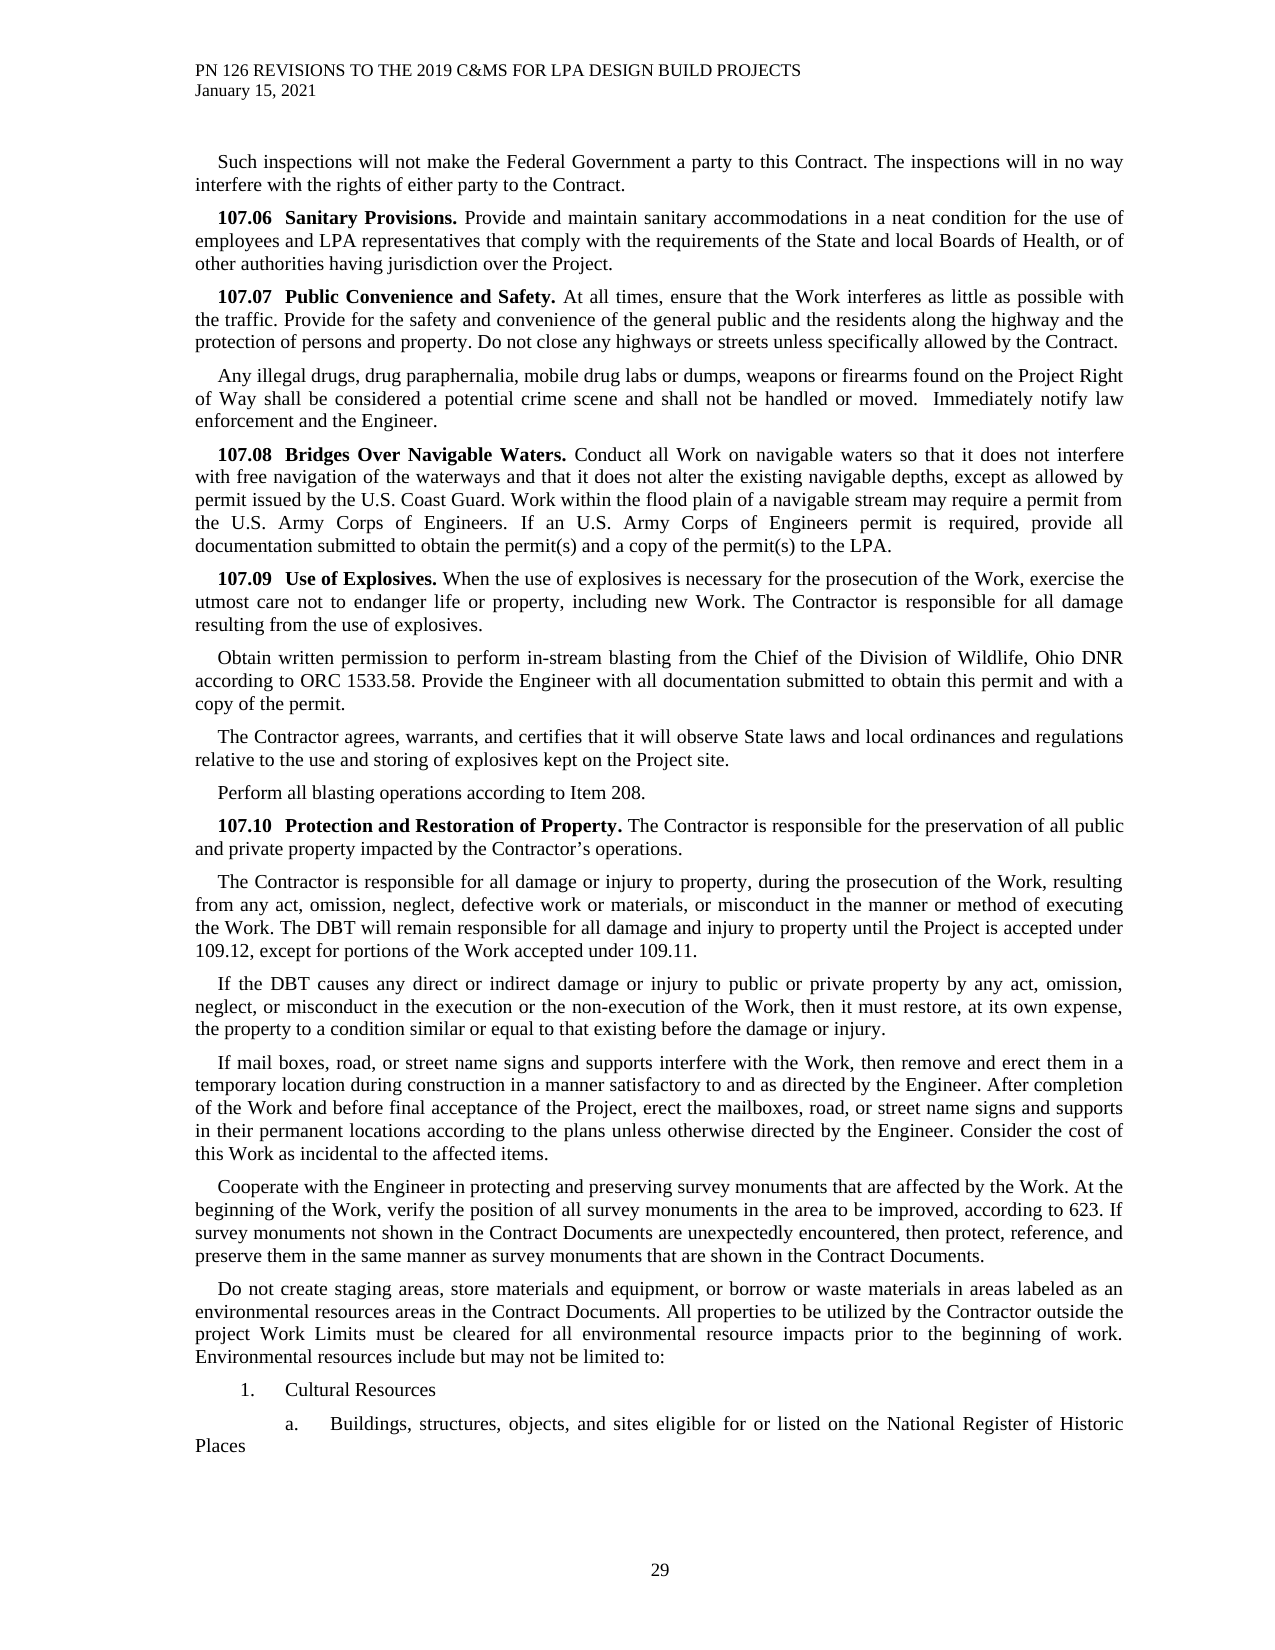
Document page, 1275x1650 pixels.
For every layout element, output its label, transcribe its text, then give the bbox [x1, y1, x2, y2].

text Obtain written permission to perform in-stream blasting from the Chief of the Division of Wildlife, Ohio DNR according to ORC 1533.58. Provide the Engineer with all documentation submitted to obtain this permit and with a copy of the permit. [195, 646, 1125, 714]
text Perform all blasting operations according to Item 208. [195, 781, 1125, 804]
text If the DBT causes any direct or indirect damage or injury to public or private property by any act, omission, neglect, or misconduct in the execution or the non-execution of the Work, then it must restore, at its own expense, the property to a condition similar or equal to that existing before the damage or injury. [195, 972, 1125, 1040]
text Such inspections will not make the Federal Government a party to this Contract. The inspections will in no way interfere with the rights of either party to the Contract. [195, 150, 1125, 196]
text The Contractor is responsible for all damage or injury to property, during the prosecution of the Work, resulting from any act, omission, neglect, defective work or materials, or misconduct in the manner or method of executing the Work. The DBT will remain responsible for all damage and injury to property until the Project is accepted under 109.12, except for portions of the Work accepted under 109.11. [195, 870, 1125, 961]
text a. Buildings, structures, objects, and sites eligible for or listed on the National Register of Historic Places [195, 1412, 1125, 1457]
text The Contractor agrees, warrants, and certifies that it will observe State laws and local ordinances and regulations relative to the use and storing of explosives kept on the Project site. [195, 725, 1125, 770]
text 107.06 Sanitary Provisions. Provide and maintain sanitary accommodations in a neat condition for the use of employees and LPA representatives that comply with the requirements of the State and local Boards of Health, or of other authorities having jurisdiction over the Project. [195, 206, 1125, 274]
text Do not create staging areas, store materials and equipment, or borrow or waste materials in areas labeled as an environmental resources areas in the Contract Documents. All properties to be utilized by the Contractor outside the project Work Limits must be cleared for all environmental resource impacts prior to the beginning of work. Environmental resources include but may not be limited to: [195, 1277, 1125, 1368]
text Any illegal drugs, drug paraphernalia, mobile drug labs or dumps, weapons or firearms found on the Project Right of Way shall be considered a potential crime scene and shall not be handled or moved. Immediately notify law enforcement and the Engineer. [195, 364, 1125, 432]
text 107.07 Public Convenience and Safety. At all times, ensure that the Work interferes as little as possible with the traffic. Provide for the safety and convenience of the general public and the residents along the highway and the protection of persons and property. Do not close any highways or streets unless specifically allowed by the Contract. [195, 285, 1125, 353]
text 1. Cultural Resources [195, 1378, 1125, 1401]
text 107.10 Protection and Restoration of Property. The Contractor is responsible for the preservation of all public and private property impacted by the Contractor’s operations. [195, 814, 1125, 860]
text Cooperate with the Engineer in protecting and preserving survey monuments that are affected by the Work. At the beginning of the Work, verify the position of all survey monuments in the area to be improved, according to 623. If survey monuments not shown in the Contract Documents are unexpectedly encountered, then protect, reference, and preserve them in the same manner as survey monuments that are shown in the Contract Documents. [195, 1175, 1125, 1266]
text If mail boxes, road, or street name signs and supports interfere with the Work, then remove and erect them in a temporary location during construction in a manner satisfactory to and as directed by the Engineer. After completion of the Work and before final acceptance of the Project, erect the mailboxes, road, or street name signs and supports in their permanent locations according to the plans unless otherwise directed by the Engineer. Consider the cost of this Work as incidental to the affected items. [195, 1051, 1125, 1165]
text 107.09 Use of Explosives. When the use of explosives is necessary for the prosecution of the Work, exercise the utmost care not to endanger life or property, including new Work. The Contractor is responsible for all damage resulting from the use of explosives. [195, 567, 1125, 636]
text 107.08 Bridges Over Navigable Waters. Conduct all Work on navigable waters so that it does not interfere with free navigation of the waterways and that it does not alter the existing navigable depths, except as allowed by permit issued by the U.S. Coast Guard. Work within the flood plain of a navigable stream may require a permit from the U.S. Army Corps of Engineers. If an U.S. Army Corps of Engineers permit is required, provide all documentation submitted to obtain the permit(s) and a copy of the permit(s) to the LPA. [195, 443, 1125, 557]
